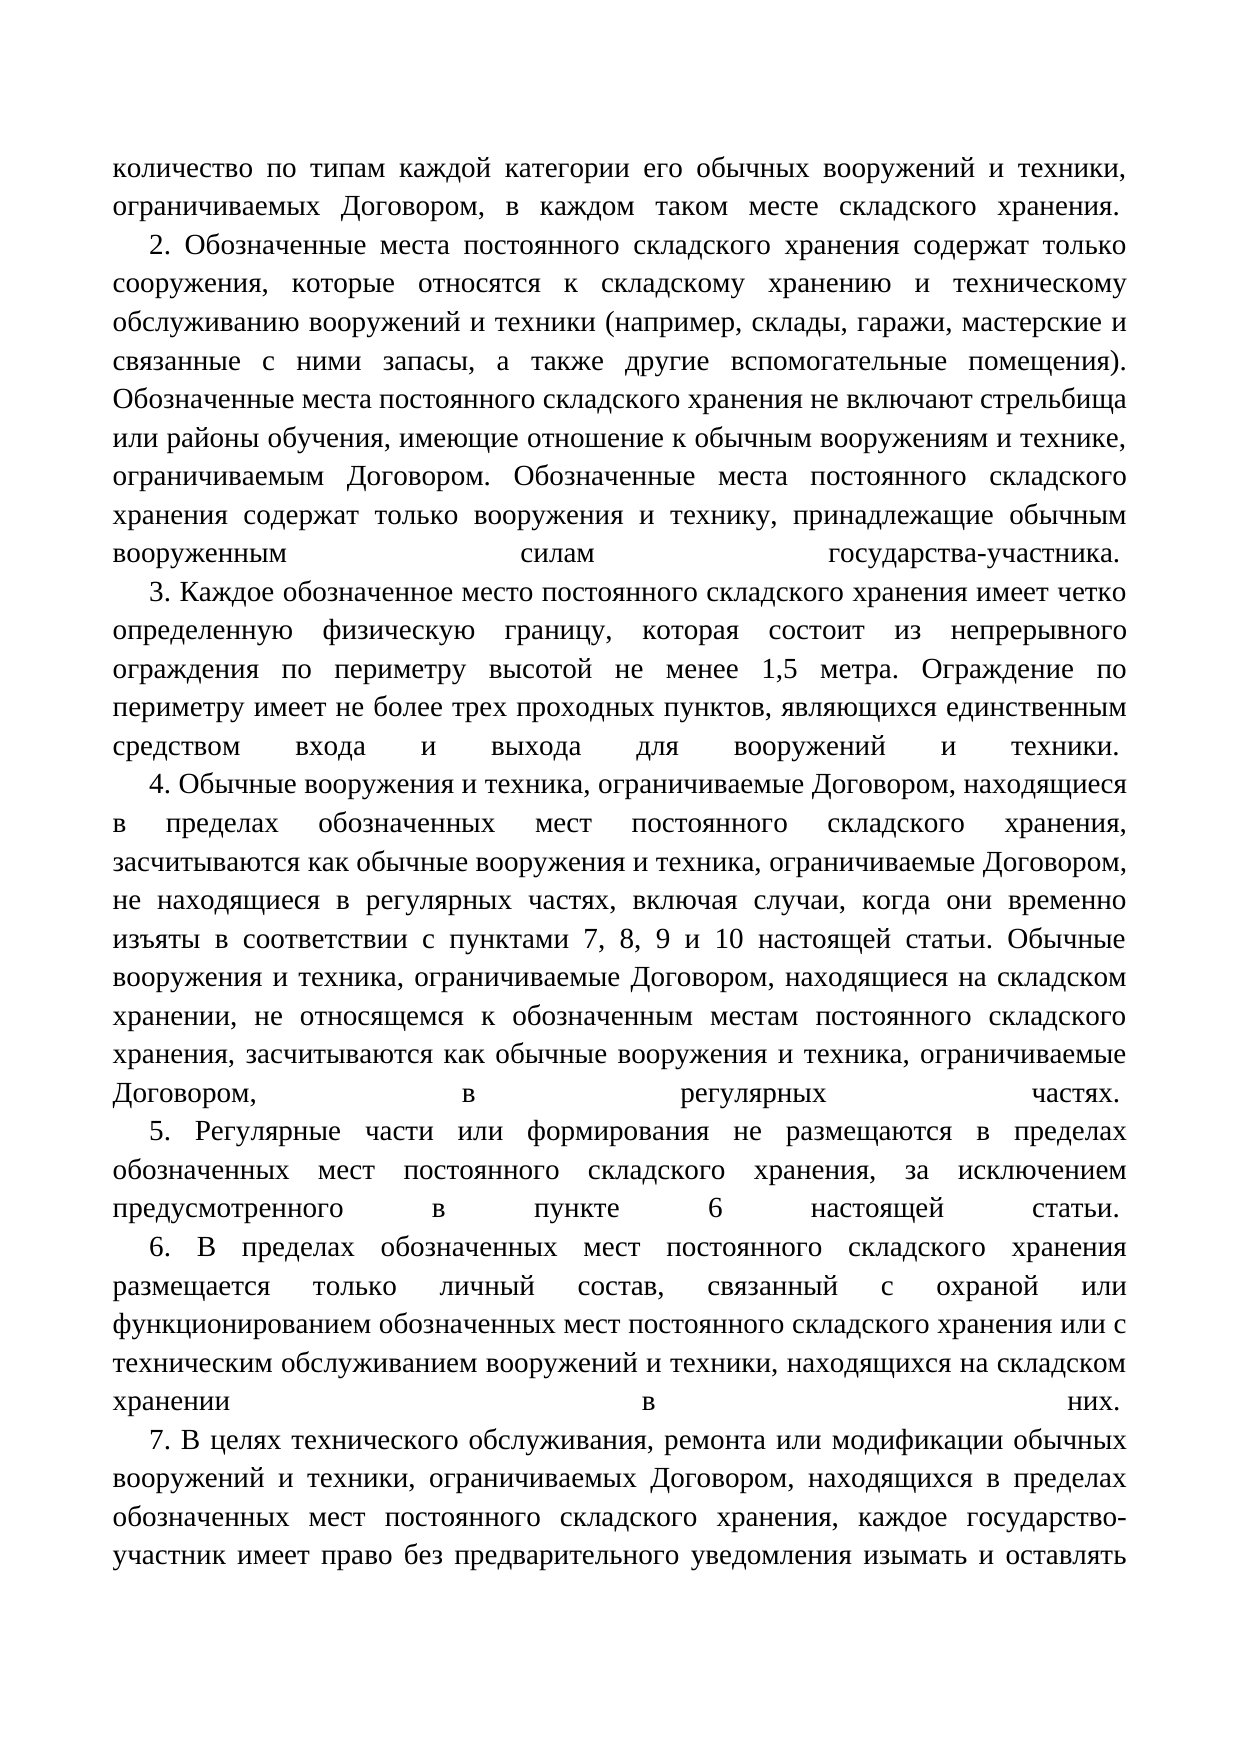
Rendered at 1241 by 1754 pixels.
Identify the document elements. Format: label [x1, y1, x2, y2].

text [112, 150, 1128, 1571]
